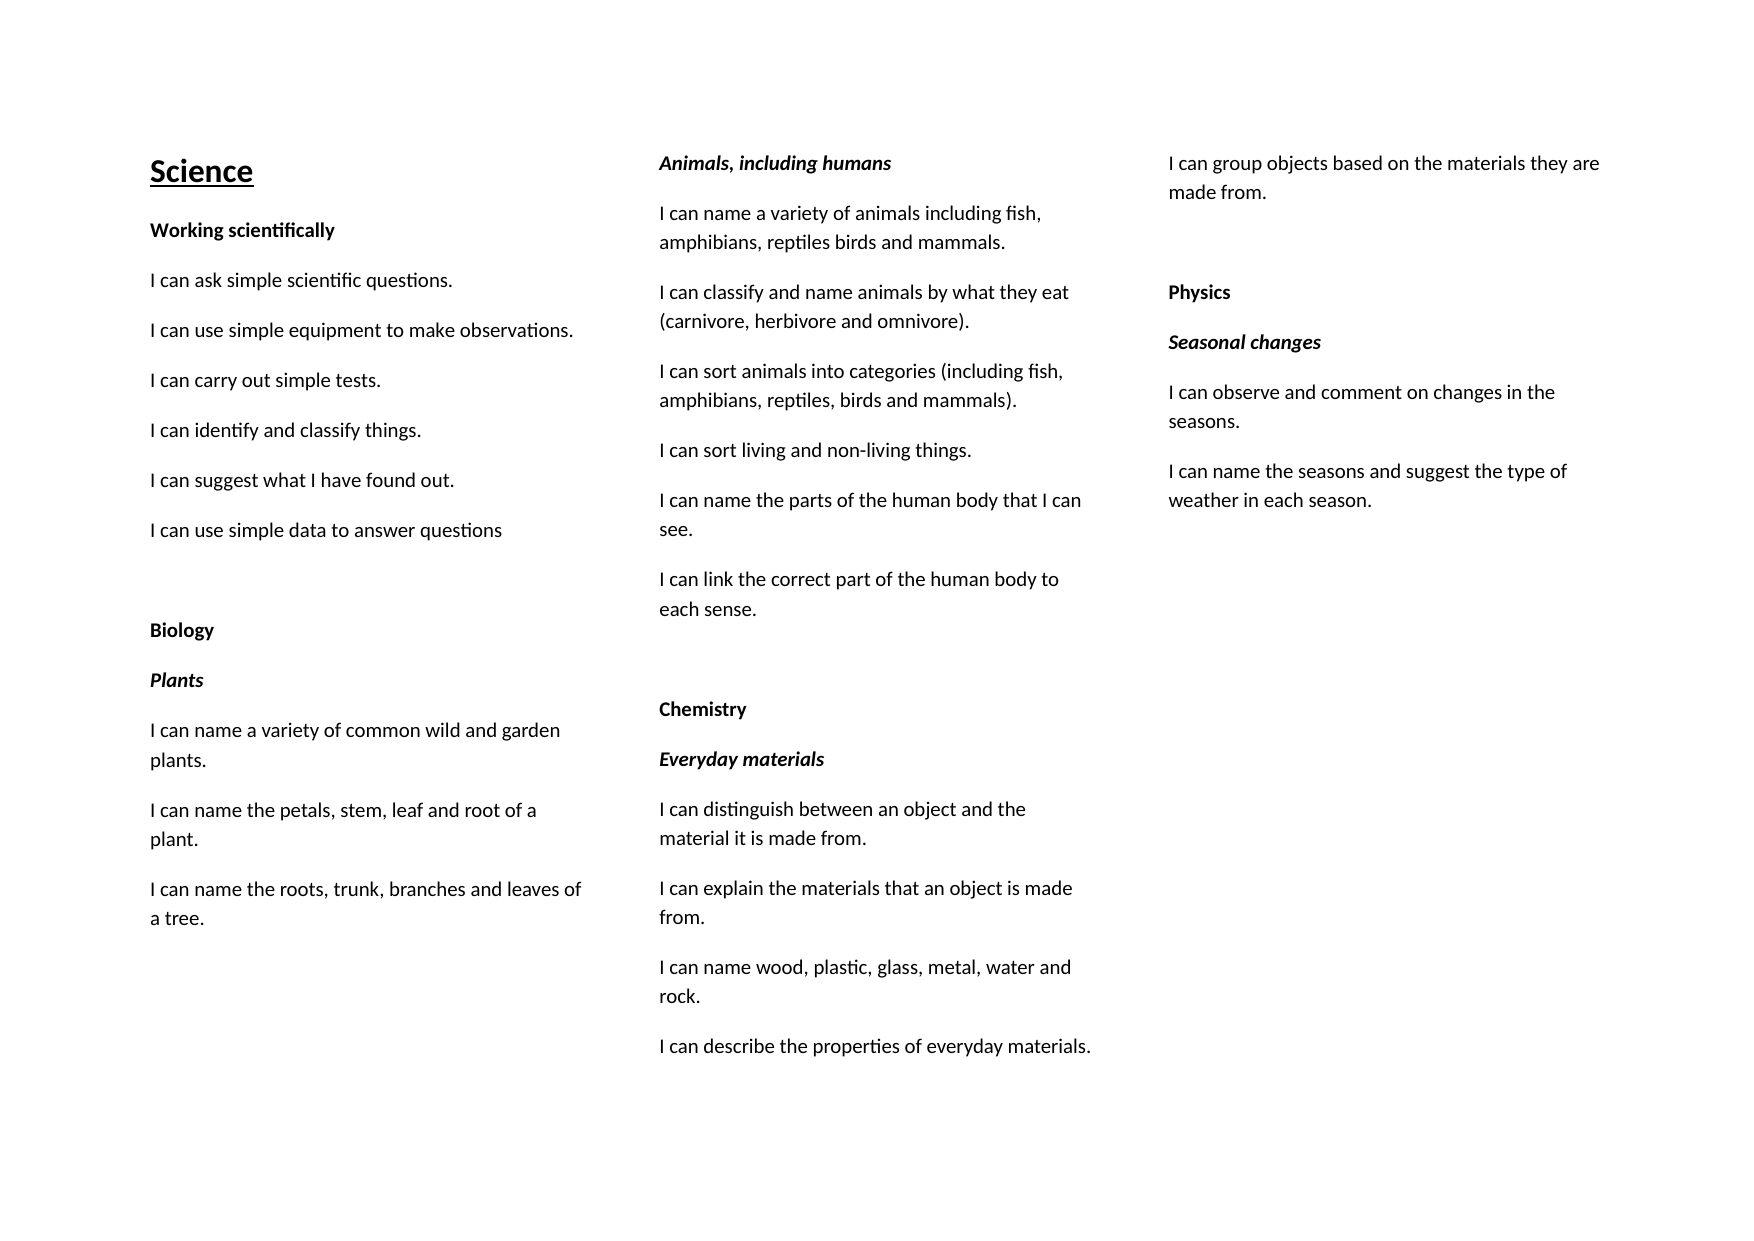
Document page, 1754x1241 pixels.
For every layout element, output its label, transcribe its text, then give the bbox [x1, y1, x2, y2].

text I can sort animals into categories (including fish, amphibians, reptiles, birds and mammals). [659, 358, 1094, 413]
text I can use simple equipment to make observations. [150, 318, 585, 343]
text I can explain the materials that an object is made from. [659, 875, 1094, 929]
text I can carry out simple tests. [150, 368, 585, 393]
text Plants [150, 668, 585, 693]
text I can name wood, plastic, glass, metal, water and rock. [659, 954, 1094, 1009]
text Everyday materials [659, 746, 1094, 771]
text I can name the seasons and suggest the type of weather in each season. [1168, 458, 1604, 513]
text I can describe the properties of everyday materials. [659, 1033, 1094, 1059]
text I can group objects based on the materials they are made from. [1168, 150, 1604, 204]
text Animals, including humans [659, 150, 1094, 175]
text I can name a variety of animals including fish, amphibians, reptiles birds and mammals. [659, 200, 1094, 254]
text I can ask simple scientific questions. [150, 268, 585, 293]
text Physics [1168, 279, 1604, 304]
text I can suggest what I have found out. [150, 468, 585, 493]
text I can name the roots, trunk, branches and leaves of a tree. [150, 876, 585, 931]
text I can name the parts of the human body that I can see. [659, 487, 1094, 542]
text I can sort living and non-living things. [659, 437, 1094, 463]
text I can distinguish between an object and the material it is made from. [659, 796, 1094, 850]
text Biology [150, 618, 585, 643]
text Working scientifically [150, 218, 585, 243]
text Science [150, 150, 585, 191]
text I can name the petals, stem, leaf and root of a plant. [150, 797, 585, 851]
text I can classify and name animals by what they eat (carnivore, herbivore and omnivore). [659, 279, 1094, 334]
text Seasonal changes [1168, 329, 1604, 354]
text I can name a variety of common wild and garden plants. [150, 718, 585, 772]
text I can identify and classify things. [150, 418, 585, 443]
text I can link the correct part of the human body to each sense. [659, 567, 1094, 621]
text Chemistry [659, 696, 1094, 721]
text I can use simple data to answer questions [150, 518, 585, 543]
text I can observe and comment on changes in the seasons. [1168, 379, 1604, 434]
